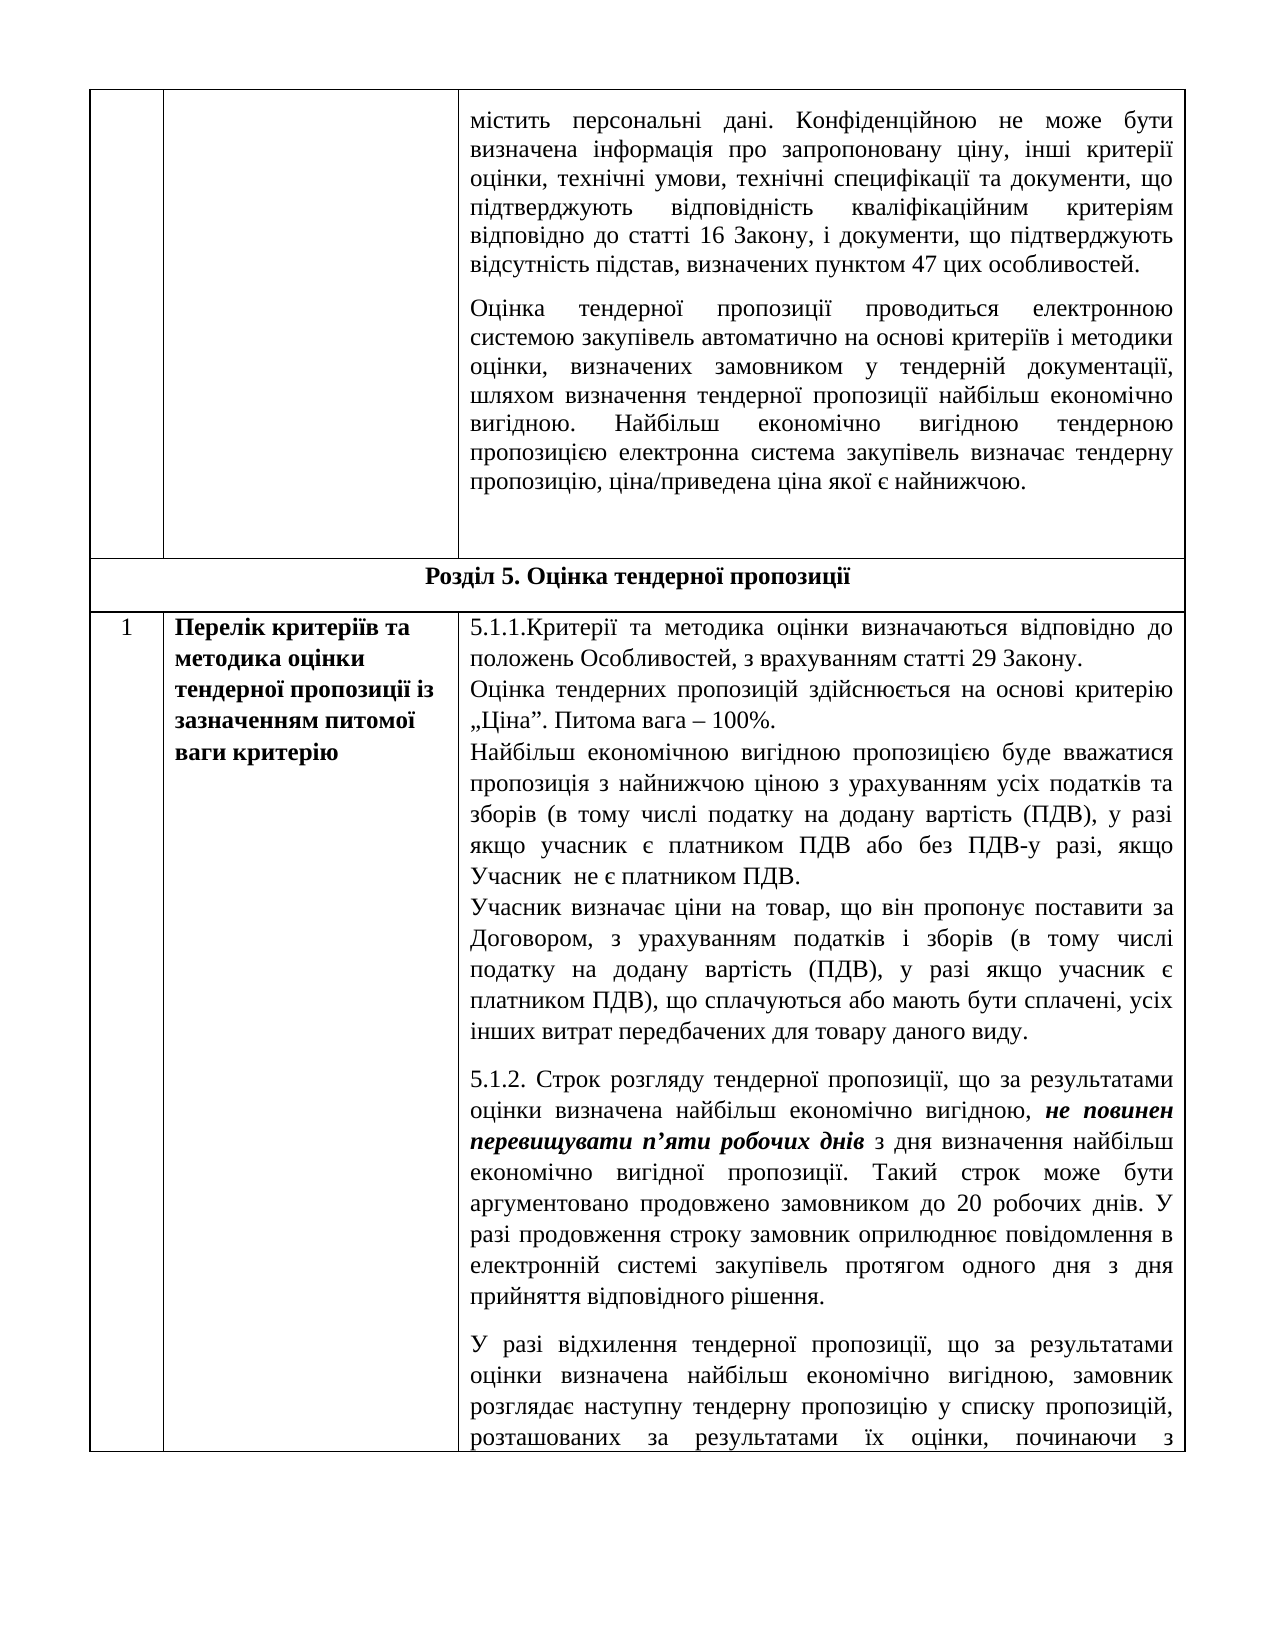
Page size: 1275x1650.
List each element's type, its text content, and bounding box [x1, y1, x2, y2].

table_cell Розділ 5. Оцінка тендерної пропозиції [91, 559, 1184, 611]
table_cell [459, 613, 1184, 1451]
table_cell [459, 90, 1184, 558]
table_cell 1 [91, 613, 163, 1451]
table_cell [164, 90, 458, 558]
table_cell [164, 613, 458, 1451]
table_cell 2 [91, 90, 163, 558]
